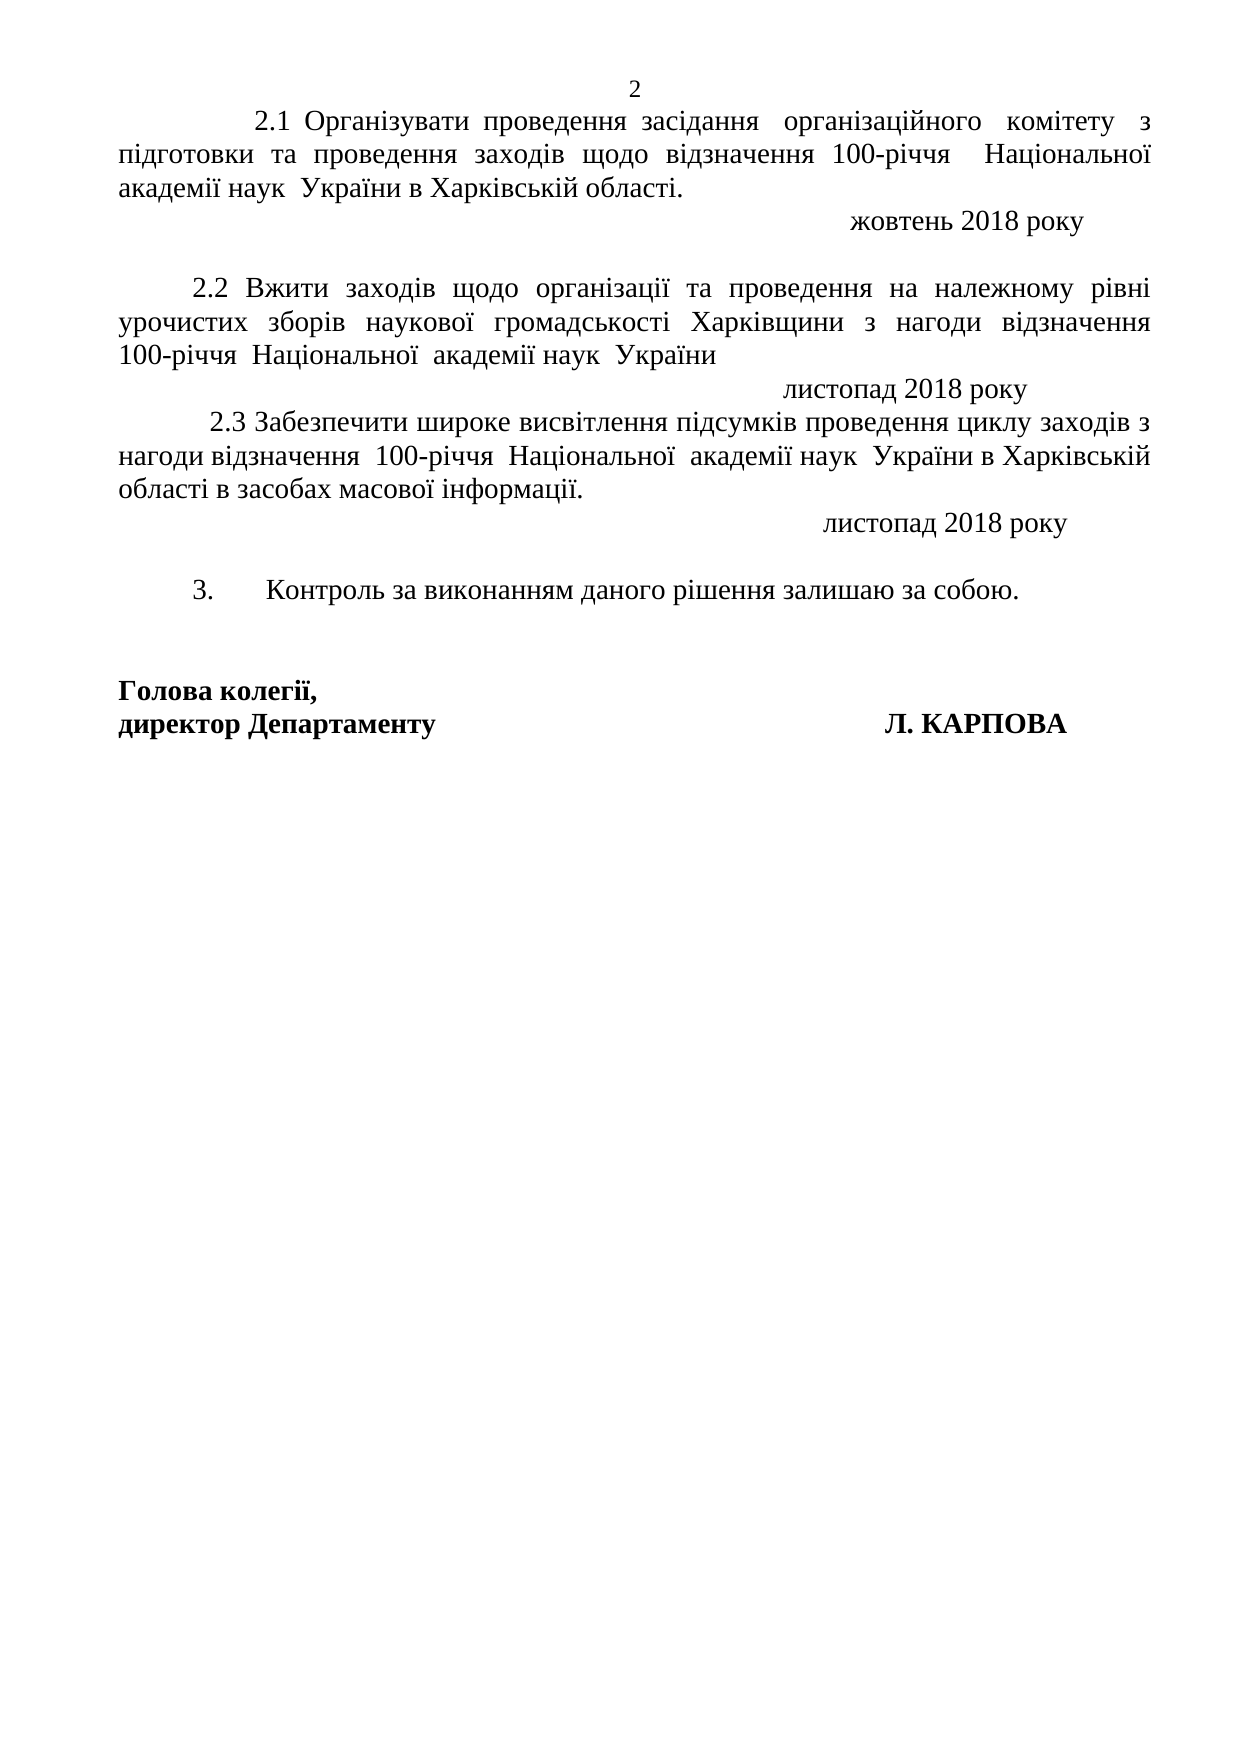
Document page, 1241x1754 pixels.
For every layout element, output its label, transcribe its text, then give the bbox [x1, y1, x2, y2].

list листопад 2018 року [118, 505, 1152, 539]
text директор Департаменту Л. КАРПОВА [118, 706, 1152, 740]
list листопад 2018 року [118, 371, 1152, 404]
text 2.1 Організувати проведення засідання організаційного комітету з підготовки та проведення заходів щодо відзначення 100-річчя Національної академії наук України в Харківській області. [118, 103, 1152, 203]
list Контроль за виконанням даного рішення залишаю за собою. [118, 572, 1152, 606]
list жовтень 2018 року [118, 203, 1152, 237]
text Голова колегії, [118, 673, 1152, 706]
list 2.3 Забезпечити широке висвітлення підсумків проведення циклу заходів з нагоди відзначення 100-річчя Національної академії наук України в Харківській області в засобах масової інформації. [118, 404, 1152, 505]
text 2.2 Вжити заходів щодо організації та проведення на належному рівні урочистих зборів наукової громадськості Харківщини з нагоди відзначення 100-річчя Національної академії наук України [118, 270, 1152, 371]
